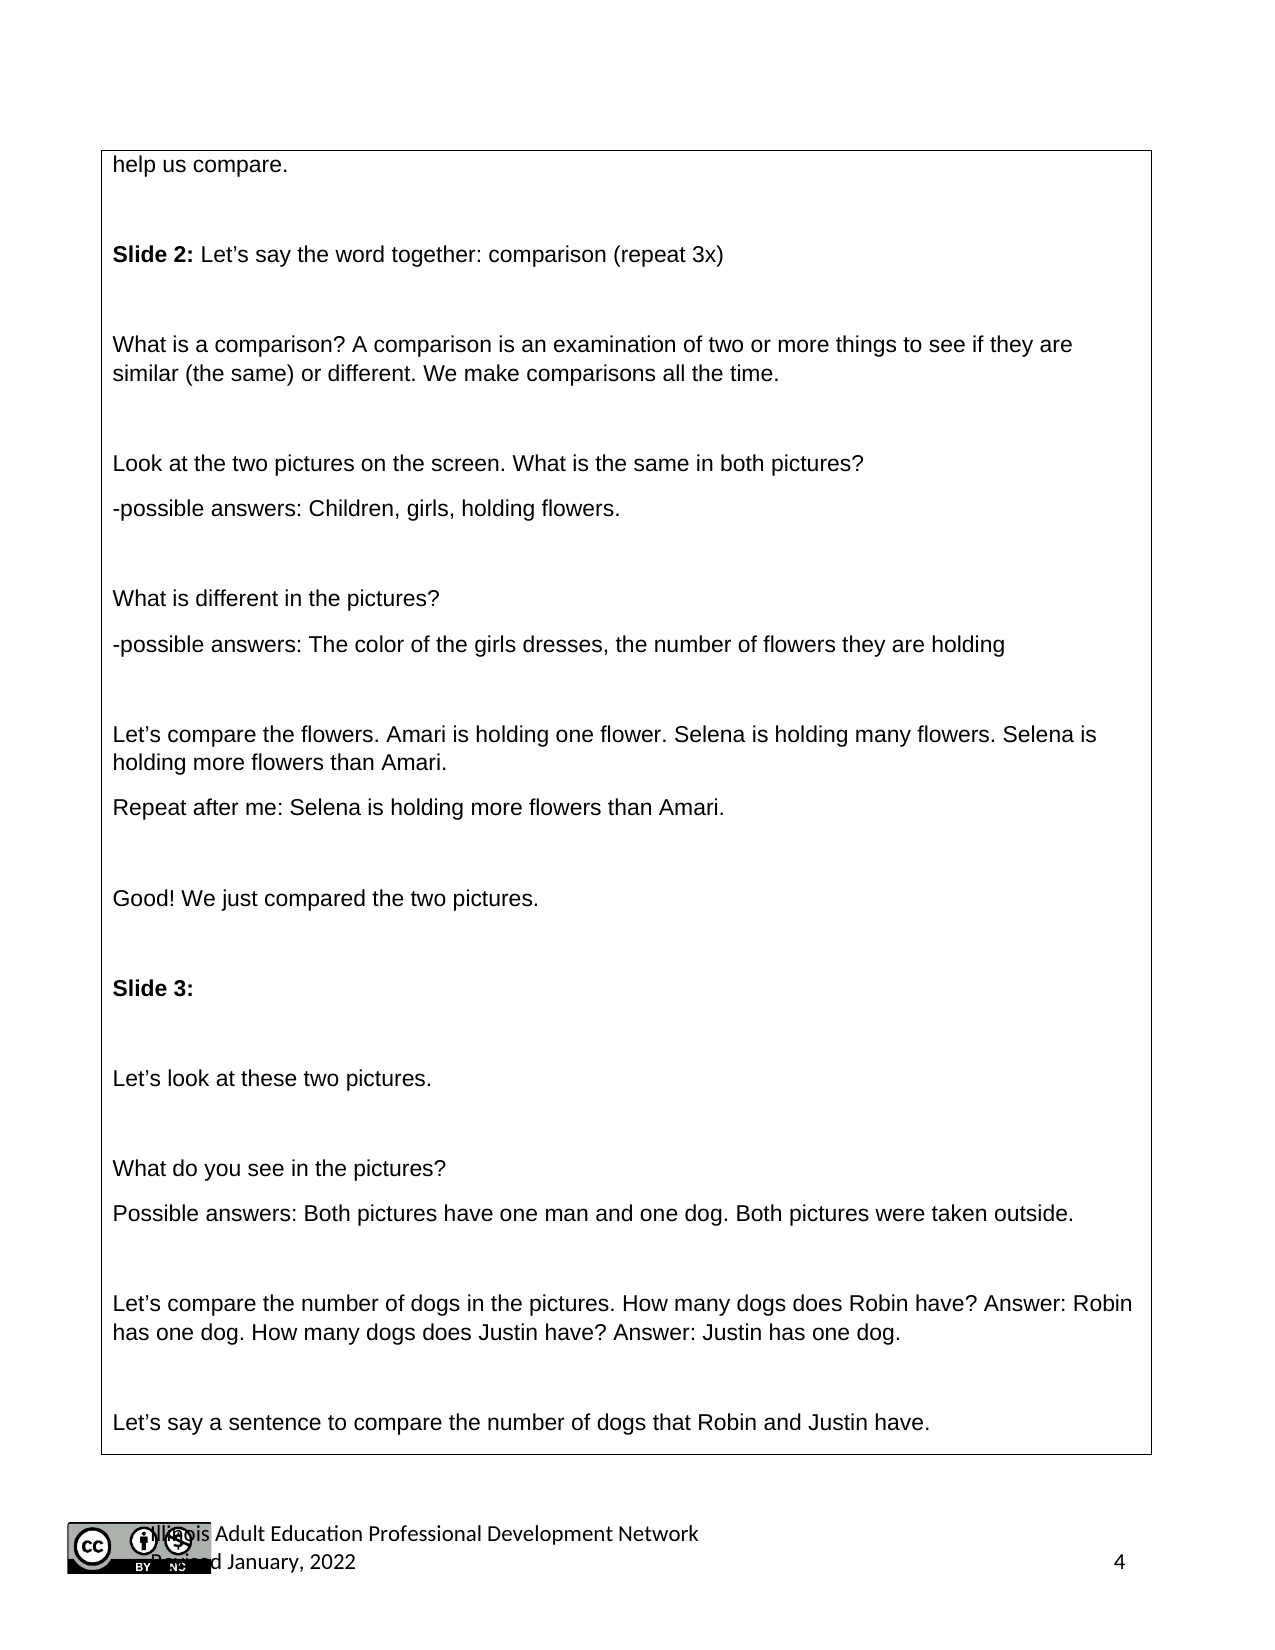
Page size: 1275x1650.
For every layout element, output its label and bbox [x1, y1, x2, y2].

picture [67, 1522, 212, 1574]
table_cell [102, 151, 1151, 1454]
